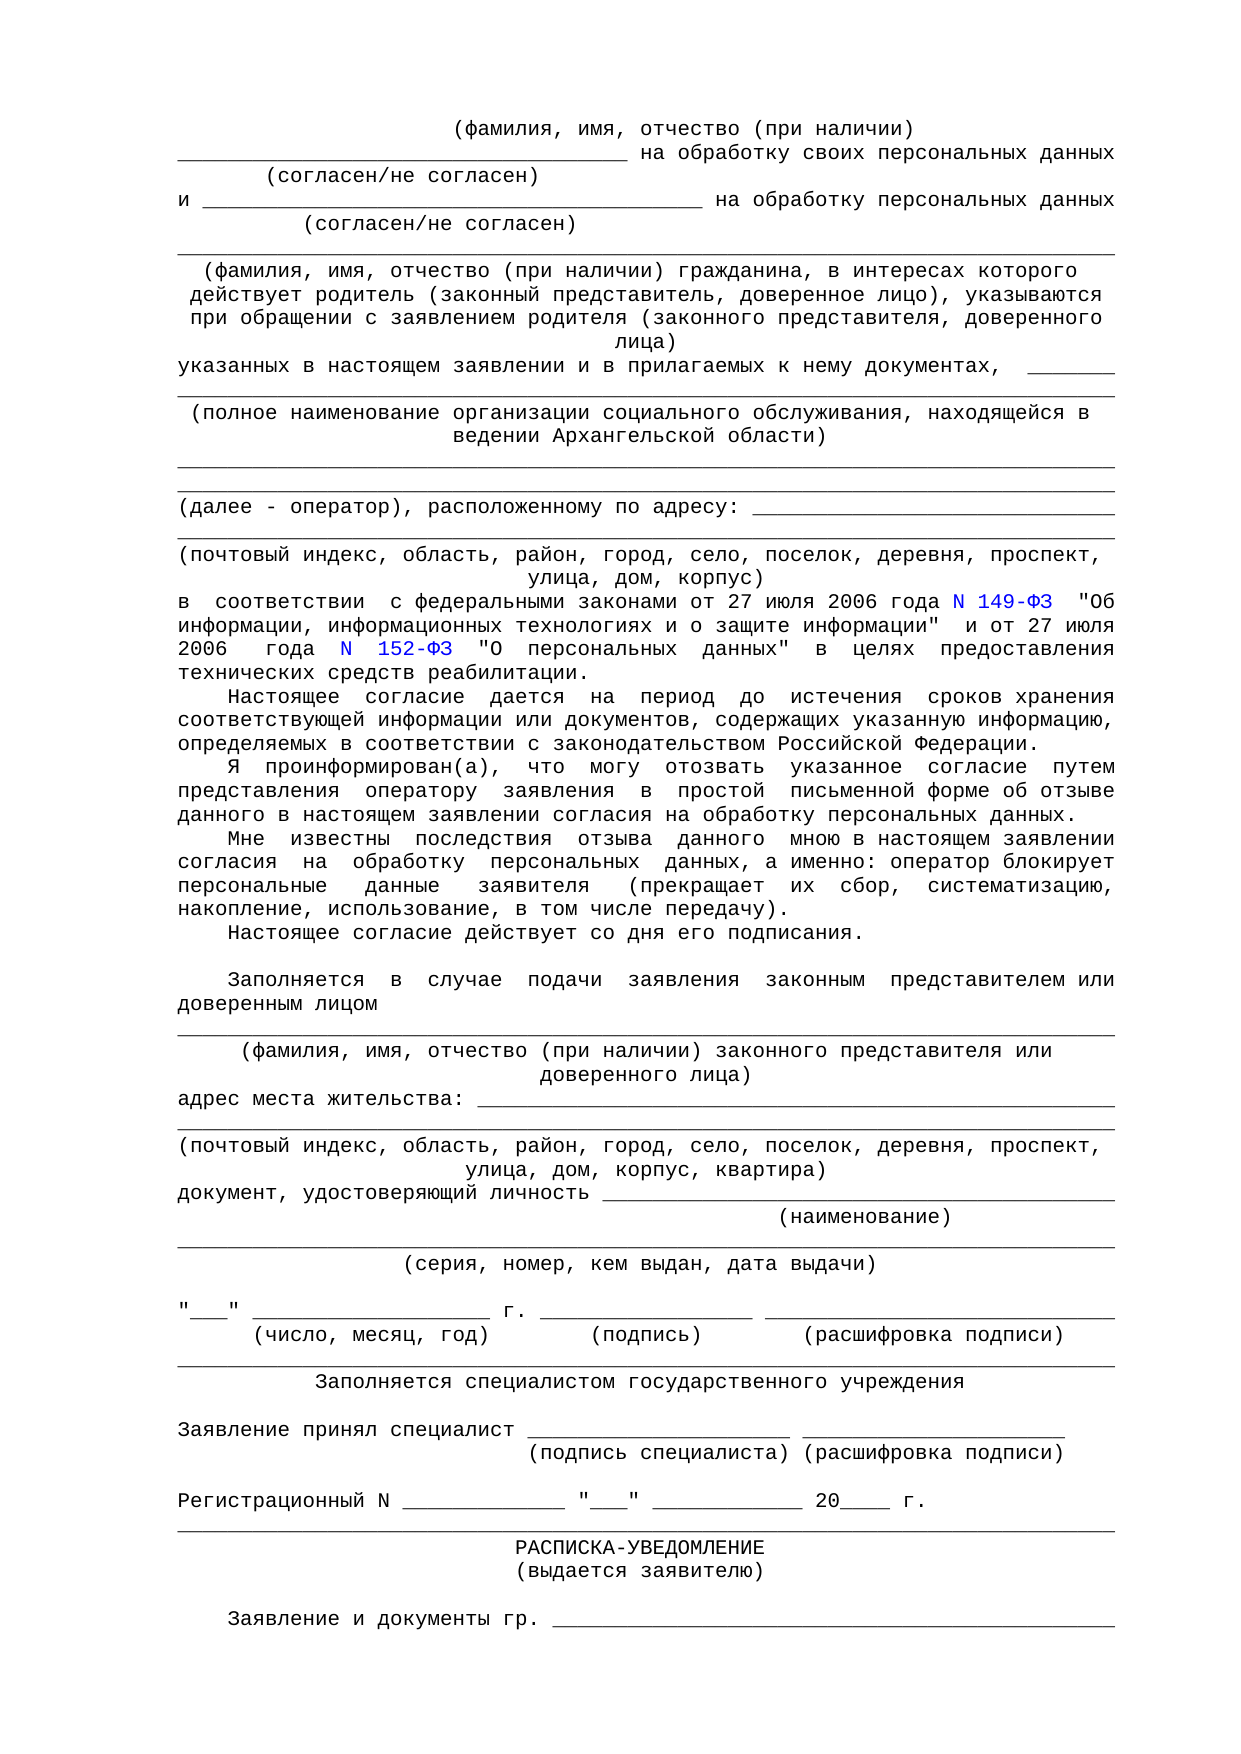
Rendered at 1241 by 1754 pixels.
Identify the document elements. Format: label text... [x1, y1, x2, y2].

text указанных в настоящем заявлении и в прилагаемых к нему документах, _______ [177, 354, 1152, 378]
text (число, месяц, год) (подпись) (расшифровка подписи) [177, 1324, 1152, 1348]
text (согласен/не согласен) [177, 165, 1152, 189]
text и ________________________________________ на обработку персональных данных [177, 189, 1152, 213]
text ___________________________________________________________________________ [177, 1017, 1152, 1040]
text Заполняется в случае подачи заявления законным представителем или [177, 969, 1152, 993]
text соответствующей информации или документов, содержащих указанную информацию, [177, 709, 1152, 733]
text при обращении с заявлением родителя (законного представителя, доверенного [177, 307, 1152, 331]
text (фамилия, имя, отчество (при наличии) [177, 118, 1152, 142]
text доверенным лицом [177, 993, 1152, 1017]
text (полное наименование организации социального обслуживания, находящейся в [177, 402, 1152, 426]
text Настоящее согласие дается на период до истечения сроков хранения [177, 686, 1152, 709]
text (фамилия, имя, отчество (при наличии) гражданина, в интересах которого [177, 260, 1152, 284]
text (фамилия, имя, отчество (при наличии) законного представителя или [177, 1040, 1152, 1064]
text (почтовый индекс, область, район, город, село, поселок, деревня, проспект, [177, 1135, 1152, 1158]
text улица, дом, корпус, квартира) [177, 1158, 1152, 1182]
text (серия, номер, кем выдан, дата выдачи) [177, 1253, 1152, 1277]
text Мне известны последствия отзыва данного мною в настоящем заявлении [177, 827, 1152, 851]
text ___________________________________________________________________________ [177, 378, 1152, 402]
text ____________________________________ на обработку своих персональных данных [177, 142, 1152, 165]
text согласия на обработку персональных данных, а именно: оператор блокирует [177, 851, 1152, 875]
text ___________________________________________________________________________ [177, 1229, 1152, 1253]
text (подпись специалиста) (расшифровка подписи) [177, 1442, 1152, 1466]
text информации, информационных технологиях и о защите информации" и от 27 июля [177, 615, 1152, 638]
text документ, удостоверяющий личность _________________________________________ [177, 1182, 1152, 1206]
text лица) [177, 331, 1152, 354]
text адрес места жительства: ___________________________________________________ [177, 1088, 1152, 1111]
text технических средств реабилитации. [177, 662, 1152, 686]
text доверенного лица) [177, 1064, 1152, 1088]
text Заявление принял специалист _____________________ _____________________ [177, 1419, 1152, 1442]
text ___________________________________________________________________________ [177, 520, 1152, 544]
text персональные данные заявителя (прекращает их сбор, систематизацию, [177, 875, 1152, 898]
text ___________________________________________________________________________ [177, 449, 1152, 473]
text действует родитель (законный представитель, доверенное лицо), указываются [177, 284, 1152, 307]
text РАСПИСКА-УВЕДОМЛЕНИЕ [177, 1537, 1152, 1561]
text ___________________________________________________________________________ [177, 236, 1152, 260]
text Настоящее согласие действует со дня его подписания. [177, 922, 1152, 946]
text ___________________________________________________________________________ [177, 1513, 1152, 1537]
text накопление, использование, в том числе передачу). [177, 898, 1152, 922]
text Регистрационный N _____________ "___" ____________ 20____ г. [177, 1489, 1152, 1513]
text определяемых в соответствии с законодательством Российской Федерации. [177, 733, 1152, 757]
text (наименование) [177, 1206, 1152, 1229]
text Заполняется специалистом государственного учреждения [177, 1371, 1152, 1395]
text представления оператору заявления в простой письменной форме об отзыве [177, 780, 1152, 804]
text ___________________________________________________________________________ [177, 1111, 1152, 1135]
text 2006 года N 152-ФЗ "О персональных данных" в целях предоставления [177, 638, 1152, 662]
text ___________________________________________________________________________ [177, 473, 1152, 496]
text в соответствии с федеральными законами от 27 июля 2006 года N 149-ФЗ "Об [177, 591, 1152, 615]
text "___" ___________________ г. _________________ ____________________________ [177, 1300, 1152, 1324]
text (согласен/не согласен) [177, 213, 1152, 236]
text Я проинформирован(а), что могу отозвать указанное согласие путем [177, 757, 1152, 780]
text (почтовый индекс, область, район, город, село, поселок, деревня, проспект, [177, 544, 1152, 567]
text Заявление и документы гр. _____________________________________________ [177, 1608, 1152, 1631]
text (далее - оператор), расположенному по адресу: _____________________________ [177, 496, 1152, 520]
text (выдается заявителю) [177, 1561, 1152, 1584]
text данного в настоящем заявлении согласия на обработку персональных данных. [177, 804, 1152, 827]
text улица, дом, корпус) [177, 567, 1152, 591]
text ___________________________________________________________________________ [177, 1348, 1152, 1371]
text ведении Архангельской области) [177, 426, 1152, 449]
